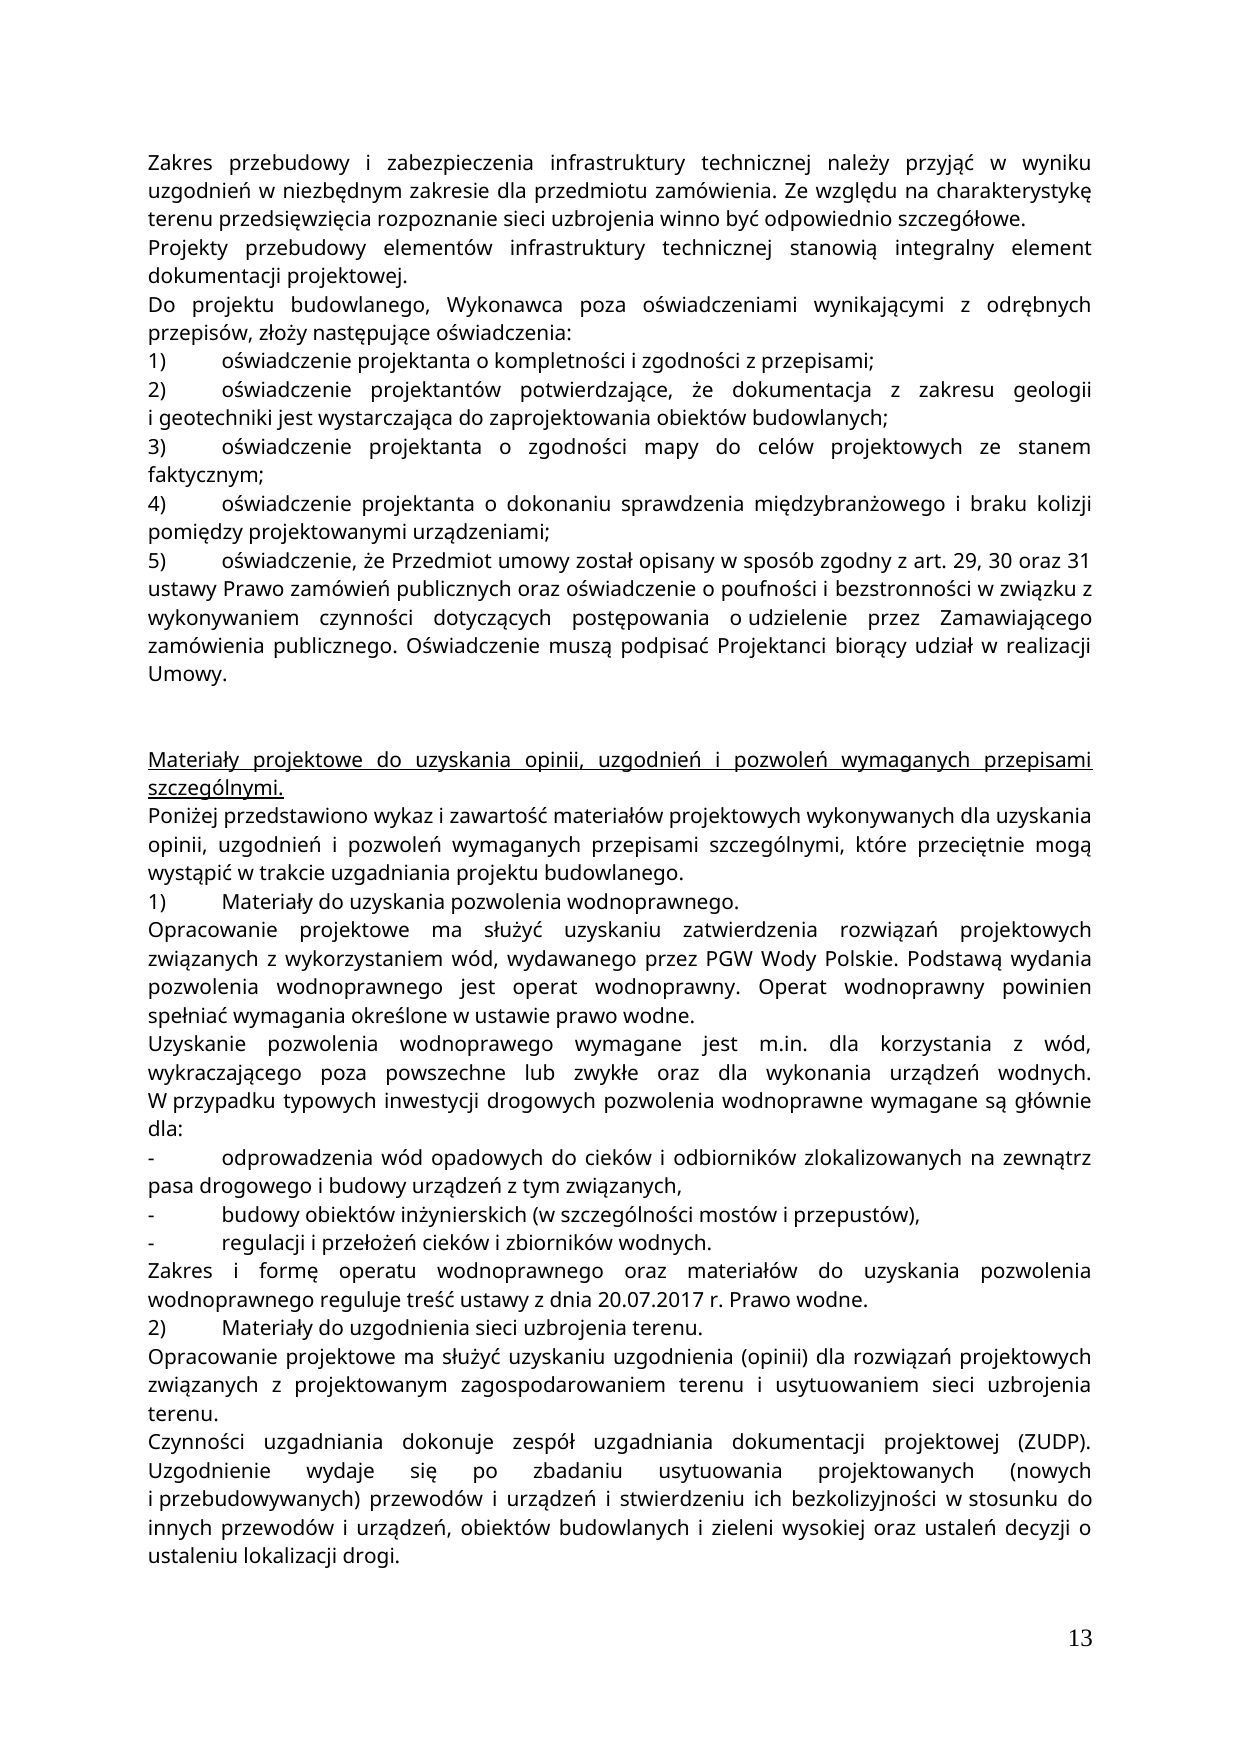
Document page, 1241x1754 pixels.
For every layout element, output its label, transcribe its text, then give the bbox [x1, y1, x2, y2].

list oświadczenie, że Przedmiot umowy został opisany w sposób zgodny z art. 29, 30 oraz 31 ustawy Prawo zamówień publicznych oraz oświadczenie o poufności i bezstronności w związku z wykonywaniem czynności dotyczących postępowania o udzielenie przez Zamawiającego zamówienia publicznego. Oświadczenie muszą podpisać Projektanci biorący udział w realizacji Umowy. [148, 546, 1093, 688]
list oświadczenie projektanta o kompletności i zgodności z przepisami; [148, 347, 1093, 375]
list oświadczenie projektantów potwierdzające, że dokumentacja z zakresu geologii i geotechniki jest wystarczająca do zaprojektowania obiektów budowlanych; [148, 375, 1093, 432]
list Materiały do uzgodnienia sieci uzbrojenia terenu. [148, 1313, 1093, 1342]
text Do projektu budowlanego, Wykonawca poza oświadczeniami wynikającymi z odrębnych przepisów, złoży następujące oświadczenia: [148, 290, 1093, 347]
text Projekty przebudowy elementów infrastruktury technicznej stanowią integralny element dokumentacji projektowej. [148, 233, 1093, 290]
list - regulacji i przełożeń cieków i zbiorników wodnych. [148, 1228, 1093, 1257]
list oświadczenie projektanta o zgodności mapy do celów projektowych ze stanem faktycznym; [148, 432, 1093, 489]
list - odprowadzenia wód opadowych do cieków i odbiorników zlokalizowanych na zewnątrz pasa drogowego i budowy urządzeń z tym związanych, [148, 1143, 1093, 1200]
list Zakres i formę operatu wodnoprawnego oraz materiałów do uzyskania pozwolenia wodnoprawnego reguluje treść ustawy z dnia 20.07.2017 r. Prawo wodne. [148, 1257, 1093, 1313]
list oświadczenie projektanta o dokonaniu sprawdzenia międzybranżowego i braku kolizji pomiędzy projektowanymi urządzeniami; [148, 489, 1093, 546]
text Zakres przebudowy i zabezpieczenia infrastruktury technicznej należy przyjąć w wyniku uzgodnień w niezbędnym zakresie dla przedmiotu zamówienia. Ze względu na charakterystykę terenu przedsięwzięcia rozpoznanie sieci uzbrojenia winno być odpowiednio szczegółowe. [148, 148, 1093, 233]
list - budowy obiektów inżynierskich (w szczególności mostów i przepustów), [148, 1200, 1093, 1228]
list Uzyskanie pozwolenia wodnoprawego wymagane jest m.in. dla korzystania z wód, wykraczającego poza powszechne lub zwykłe oraz dla wykonania urządzeń wodnych. W przypadku typowych inwestycji drogowych pozwolenia wodnoprawne wymagane są głównie dla: [148, 1029, 1093, 1143]
list Materiały do uzyskania pozwolenia wodnoprawnego. [148, 887, 1093, 915]
text Materiały projektowe do uzyskania opinii, uzgodnień i pozwoleń wymaganych przepisami szczególnymi. [148, 770, 1093, 802]
text Poniżej przedstawiono wykaz i zawartość materiałów projektowych wykonywanych dla uzyskania opinii, uzgodnień i pozwoleń wymaganych przepisami szczególnymi, które przeciętnie mogą wystąpić w trakcie uzgadniania projektu budowlanego. [148, 802, 1093, 887]
list Opracowanie projektowe ma służyć uzyskaniu zatwierdzenia rozwiązań projektowych związanych z wykorzystaniem wód, wydawanego przez PGW Wody Polskie. Podstawą wydania pozwolenia wodnoprawnego jest operat wodnoprawny. Operat wodnoprawny powinien spełniać wymagania określone w ustawie prawo wodne. [148, 915, 1093, 1029]
text Materiały projektowe do uzyskania opinii, uzgodnień i pozwoleń wymaganych przepisami szczególnymi. [148, 745, 1093, 769]
list Czynności uzgadniania dokonuje zespół uzgadniania dokumentacji projektowej (ZUDP). Uzgodnienie wydaje się po zbadaniu usytuowania projektowanych (nowych i przebudowywanych) przewodów i urządzeń i stwierdzeniu ich bezkolizyjności w stosunku do innych przewodów i urządzeń, obiektów budowlanych i zieleni wysokiej oraz ustaleń decyzji o ustaleniu lokalizacji drogi. [148, 1427, 1093, 1569]
list Opracowanie projektowe ma służyć uzyskaniu uzgodnienia (opinii) dla rozwiązań projektowych związanych z projektowanym zagospodarowaniem terenu i usytuowaniem sieci uzbrojenia terenu. [148, 1342, 1093, 1427]
